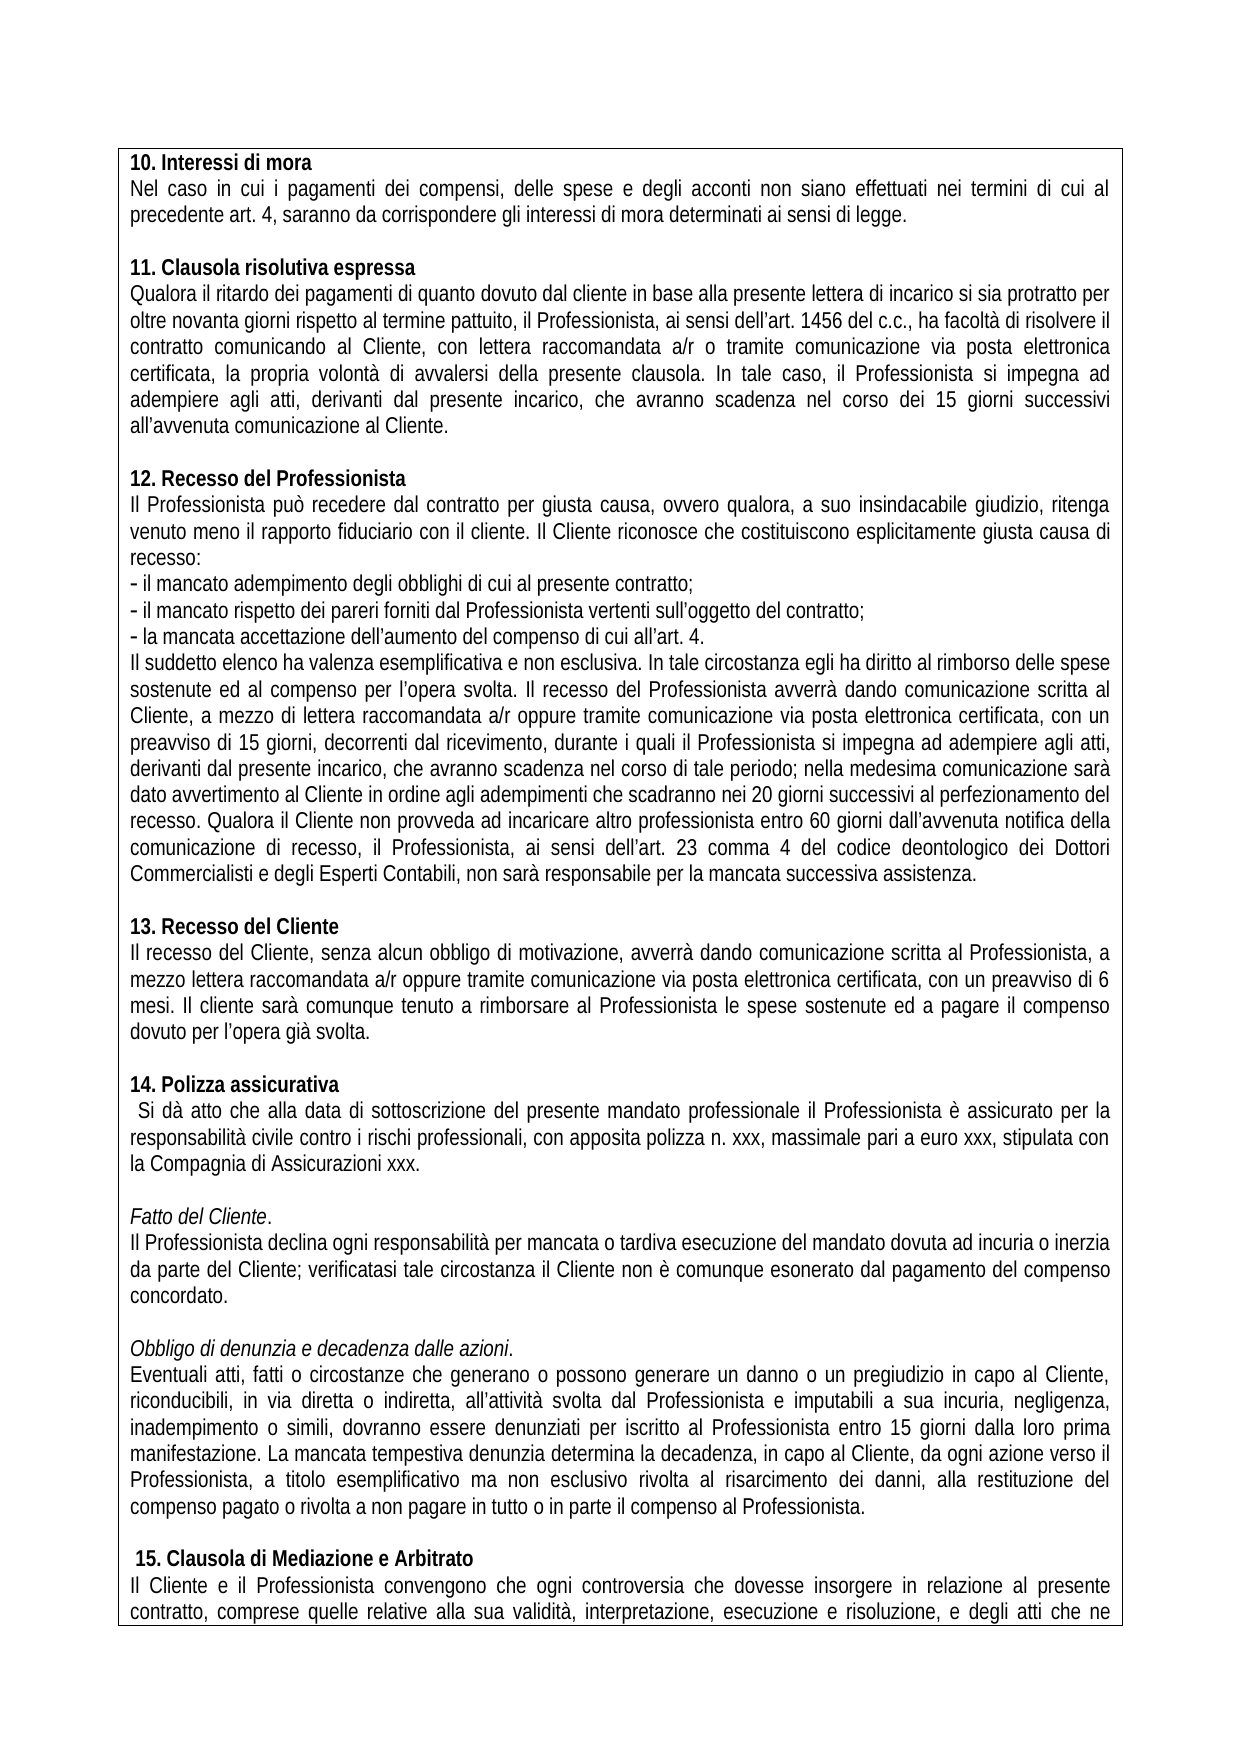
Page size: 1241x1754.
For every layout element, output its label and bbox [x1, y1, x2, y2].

table_cell [119, 149, 1122, 1624]
